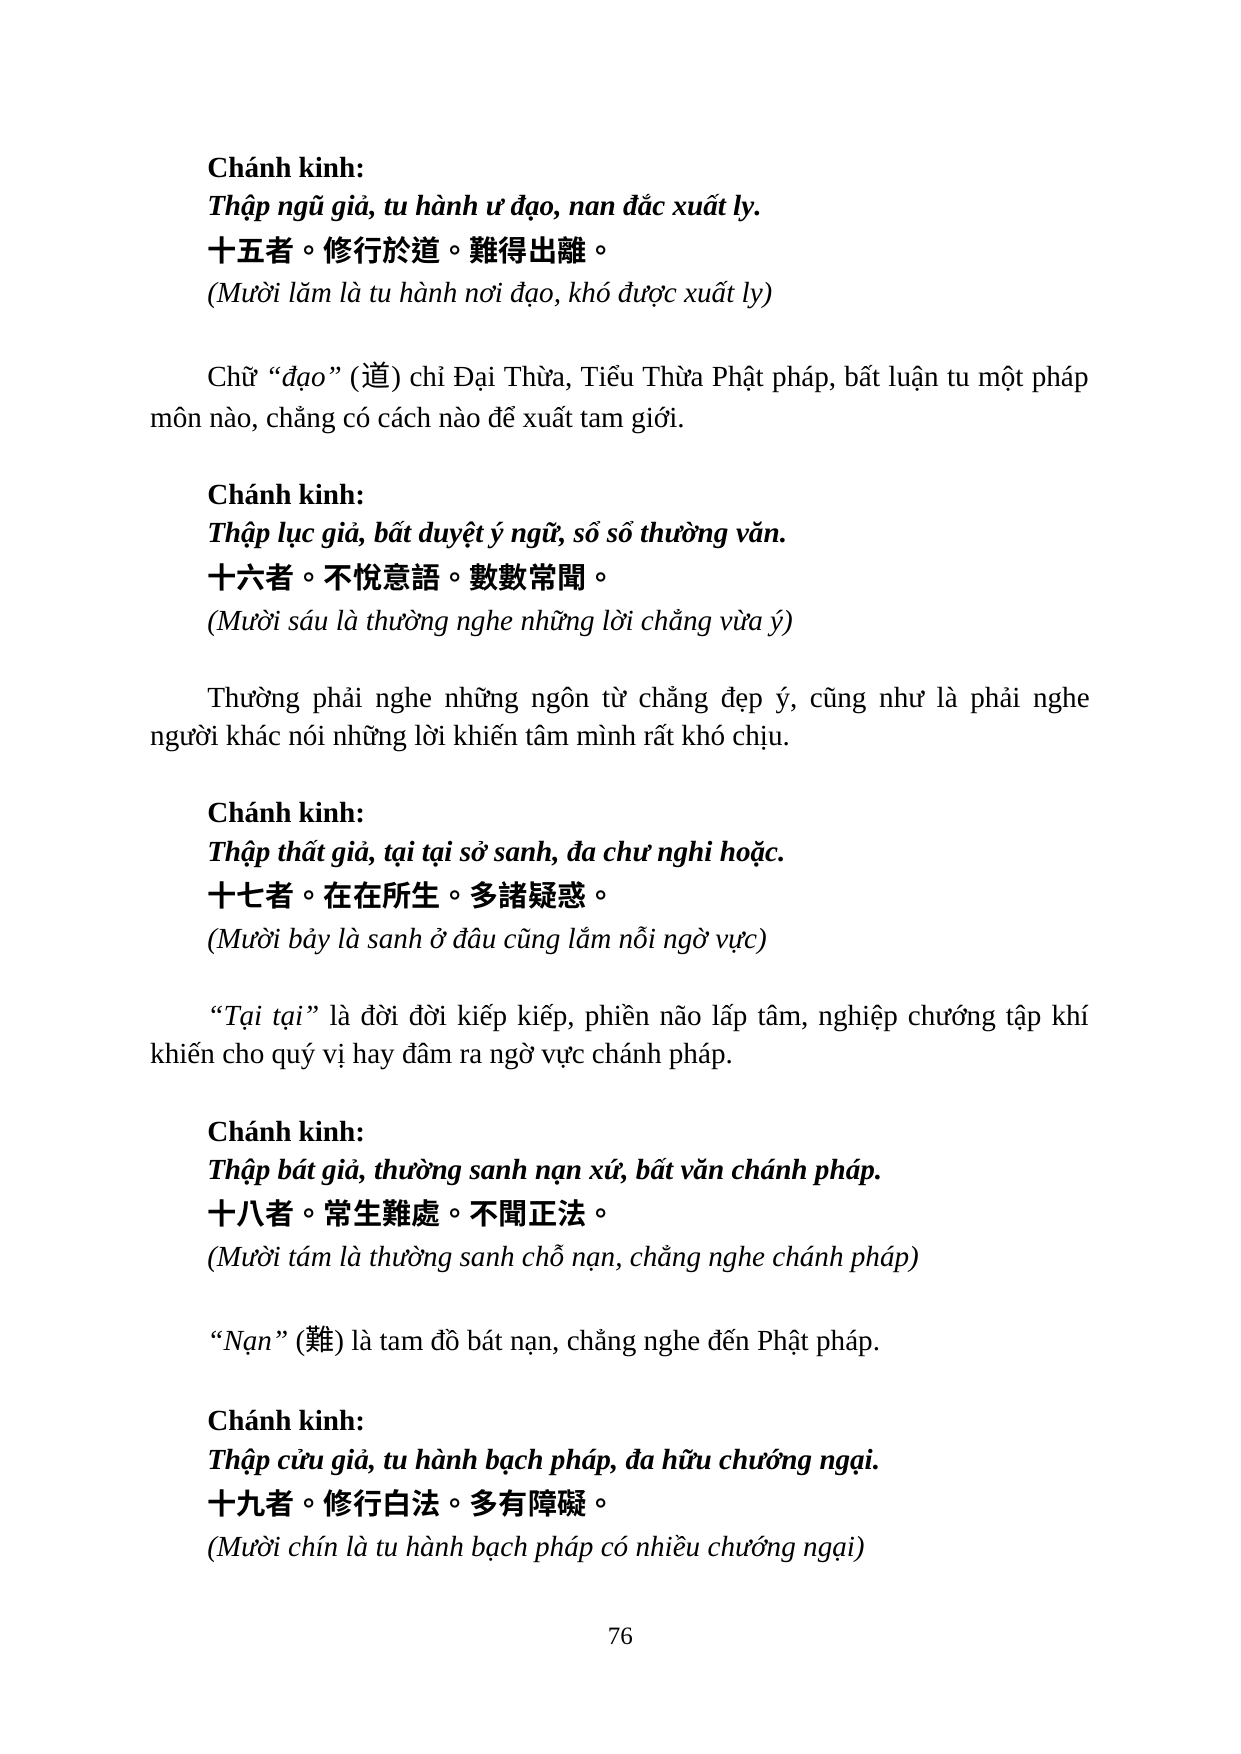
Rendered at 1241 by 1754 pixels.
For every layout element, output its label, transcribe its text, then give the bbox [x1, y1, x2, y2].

text 十五者。修行於道。難得出離。 [150, 227, 1090, 269]
text (Mười sáu là thường nghe những lời chẳng vừa ý) [150, 603, 1090, 636]
text 十八者。常生難處。不聞正法。 [150, 1191, 1090, 1233]
text Chánh kinh: [150, 795, 1090, 829]
text 十六者。不悅意語。數數常聞。 [150, 554, 1090, 596]
text Chánh kinh: [150, 1403, 1090, 1437]
text 十九者。修行白法。多有障礙。 [150, 1481, 1090, 1523]
text Thập ngũ giả, tu hành ư đạo, nan đắc xuất ly. [150, 188, 1090, 222]
text Chánh kinh: [150, 477, 1090, 511]
text Thường phải nghe những ngôn từ chẳng đẹp ý, cũng như là phải nghe người khác nói những lời khiến tâm mình rất khó chịu. [150, 680, 1090, 752]
text Thập thất giả, tại tại sở sanh, đa chư nghi hoặc. [150, 834, 1090, 867]
text “Tại tại” là đời đời kiếp kiếp, phiền não lấp tâm, nghiệp chướng tập khí khiến cho quý vị hay đâm ra ngờ vực chánh pháp. [150, 998, 1090, 1070]
text (Mười lăm là tu hành nơi đạo, khó được xuất ly) [150, 276, 1090, 309]
text (Mười chín là tu hành bạch pháp có nhiều chướng ngại) [150, 1529, 1090, 1563]
text (Mười bảy là sanh ở đâu cũng lắm nỗi ngờ vực) [150, 921, 1090, 954]
text Chữ “đạo” (道) chỉ Đại Thừa, Tiểu Thừa Phật pháp, bất luận tu một pháp môn nào, chẳng có cách nào để xuất tam giới. [150, 353, 1090, 433]
text Thập cửu giả, tu hành bạch pháp, đa hữu chướng ngại. [150, 1442, 1090, 1476]
text 十七者。在在所生。多諸疑惑。 [150, 872, 1090, 915]
text Thập bát giả, thường sanh nạn xứ, bất văn chánh pháp. [150, 1152, 1090, 1186]
text Chánh kinh: [150, 1114, 1090, 1147]
text (Mười tám là thường sanh chỗ nạn, chẳng nghe chánh pháp) [150, 1239, 1090, 1273]
text Chánh kinh: [150, 150, 1090, 183]
text “Nạn” (難) là tam đồ bát nạn, chẳng nghe đến Phật pháp. [150, 1316, 1090, 1359]
text Thập lục giả, bất duyệt ý ngữ, sổ sổ thường văn. [150, 516, 1090, 549]
